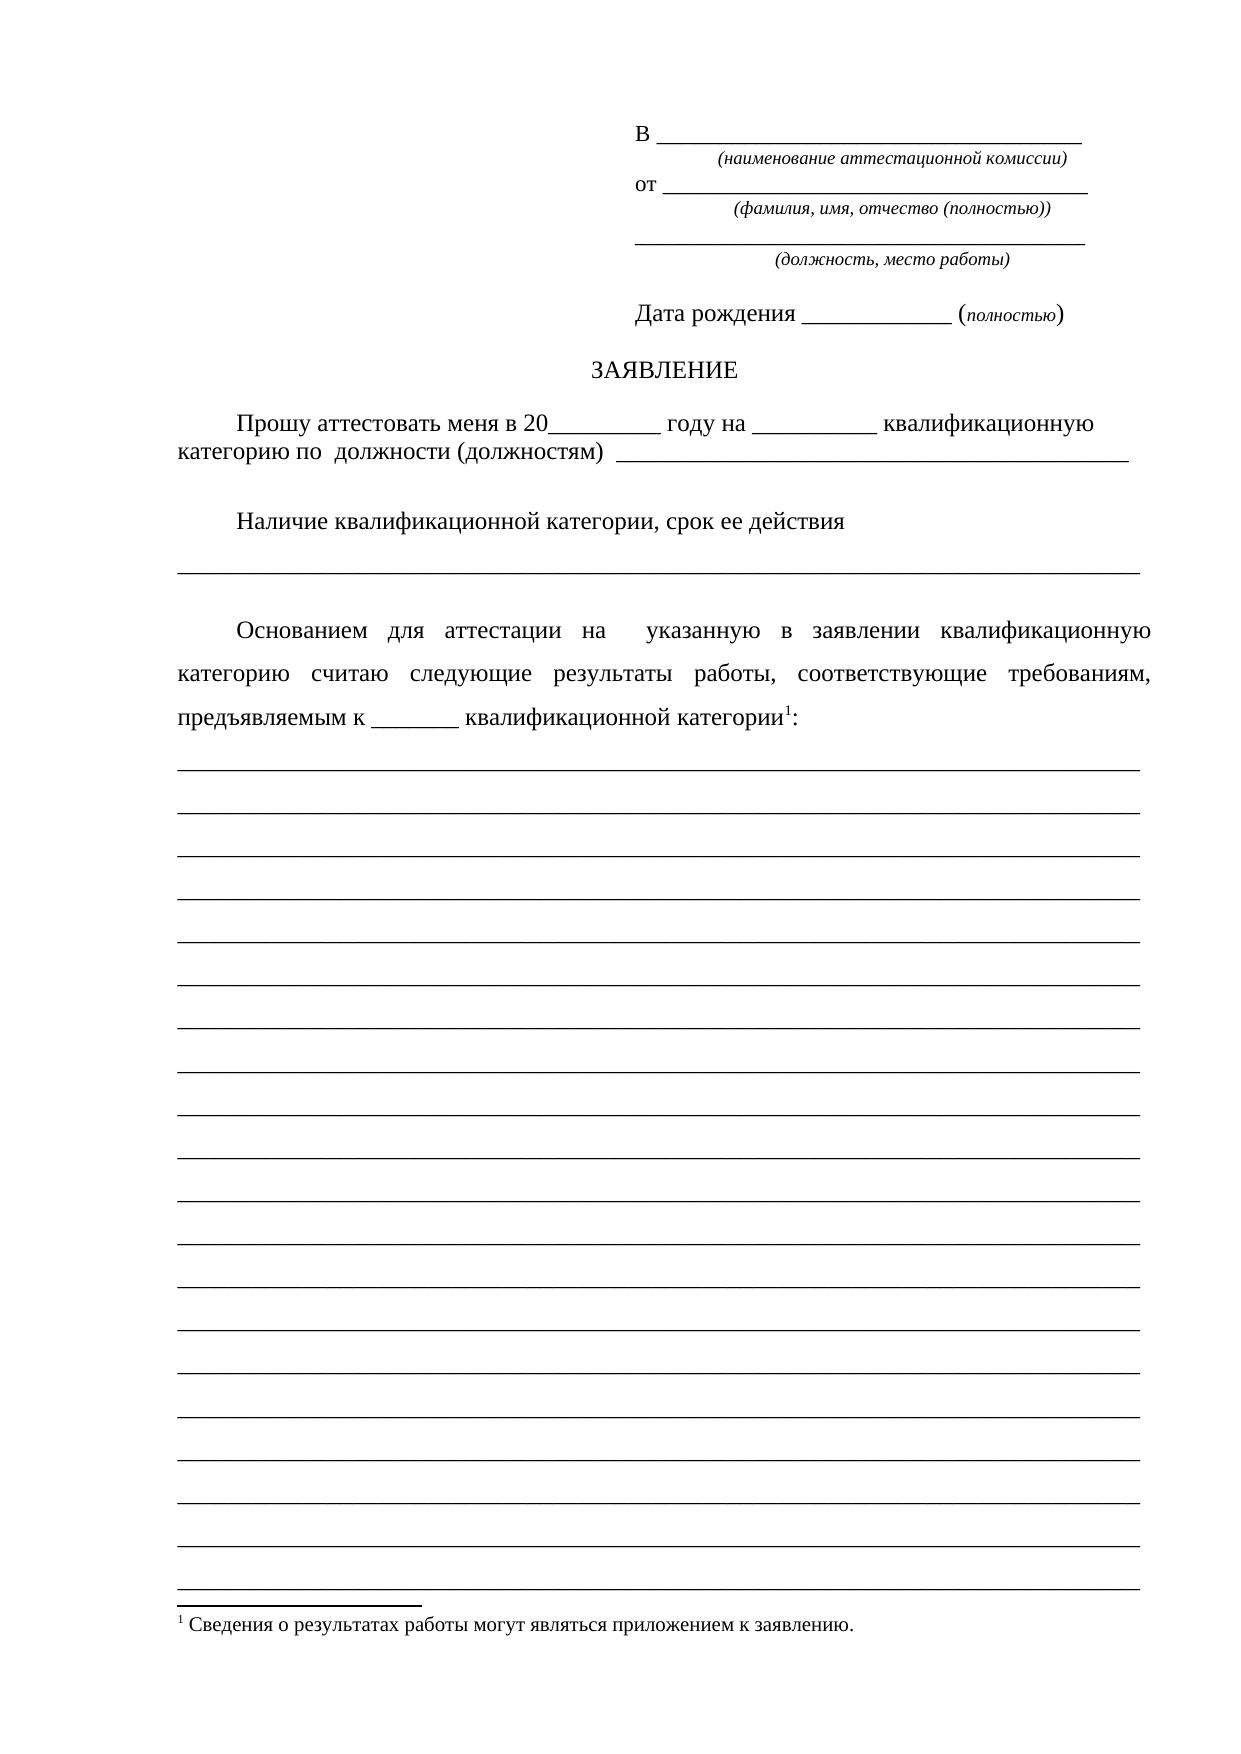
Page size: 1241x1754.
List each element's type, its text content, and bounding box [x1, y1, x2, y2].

text _____________________________________________________________________________ [177, 1348, 1152, 1377]
text _____________________________________________________________________________ [177, 917, 1152, 946]
text (фамилия, имя, отчество (полностью)) [635, 197, 1152, 219]
text от __________________________________ [635, 168, 1152, 197]
text _____________________________________________________________________________ [177, 1305, 1152, 1334]
text ____________________________________ [635, 219, 1152, 247]
text _____________________________________________________________________________ [177, 1478, 1152, 1507]
text Основанием для аттестации на указанную в заявлении квалификационную категорию считаю следующие результаты работы, соответствующие требованиям, предъявляемым к _______ квалификационной категории: [177, 615, 1152, 730]
text В __________________________________ [635, 118, 1152, 147]
text _____________________________________________________________________________ [177, 1003, 1152, 1032]
text Наличие квалификационной категории, срок ее действия [177, 506, 1152, 535]
text Дата рождения ____________ (полностью) [635, 298, 1152, 327]
text _____________________________________________________________________________ [177, 788, 1152, 817]
text (наименование аттестационной комиссии) [635, 147, 1152, 168]
text _____________________________________________________________________________ [177, 1090, 1152, 1118]
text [177, 1564, 1152, 1593]
text _____________________________________________________________________________ [177, 874, 1152, 903]
text Прошу аттестовать меня в 20_________ году на __________ квалификационную категорию по должности (должностям) _________________________________________ [177, 408, 1152, 465]
text _____________________________________________________________________________ [177, 548, 1152, 576]
text _____________________________________________________________________________ [177, 745, 1152, 773]
text (должность, место работы) [635, 247, 1152, 269]
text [177, 1521, 1152, 1550]
text _____________________________________________________________________________ [177, 1176, 1152, 1205]
text _____________________________________________________________________________ [177, 831, 1152, 860]
text ЗАЯВЛЕНИЕ [177, 355, 1152, 384]
text _____________________________________________________________________________ [177, 1133, 1152, 1162]
text _____________________________________________________________________________ [177, 1262, 1152, 1291]
text _____________________________________________________________________________ [177, 1392, 1152, 1420]
text _____________________________________________________________________________ [177, 1435, 1152, 1463]
text _____________________________________________________________________________ [177, 1219, 1152, 1248]
text _____________________________________________________________________________ [177, 960, 1152, 989]
text _____________________________________________________________________________ [177, 1047, 1152, 1075]
